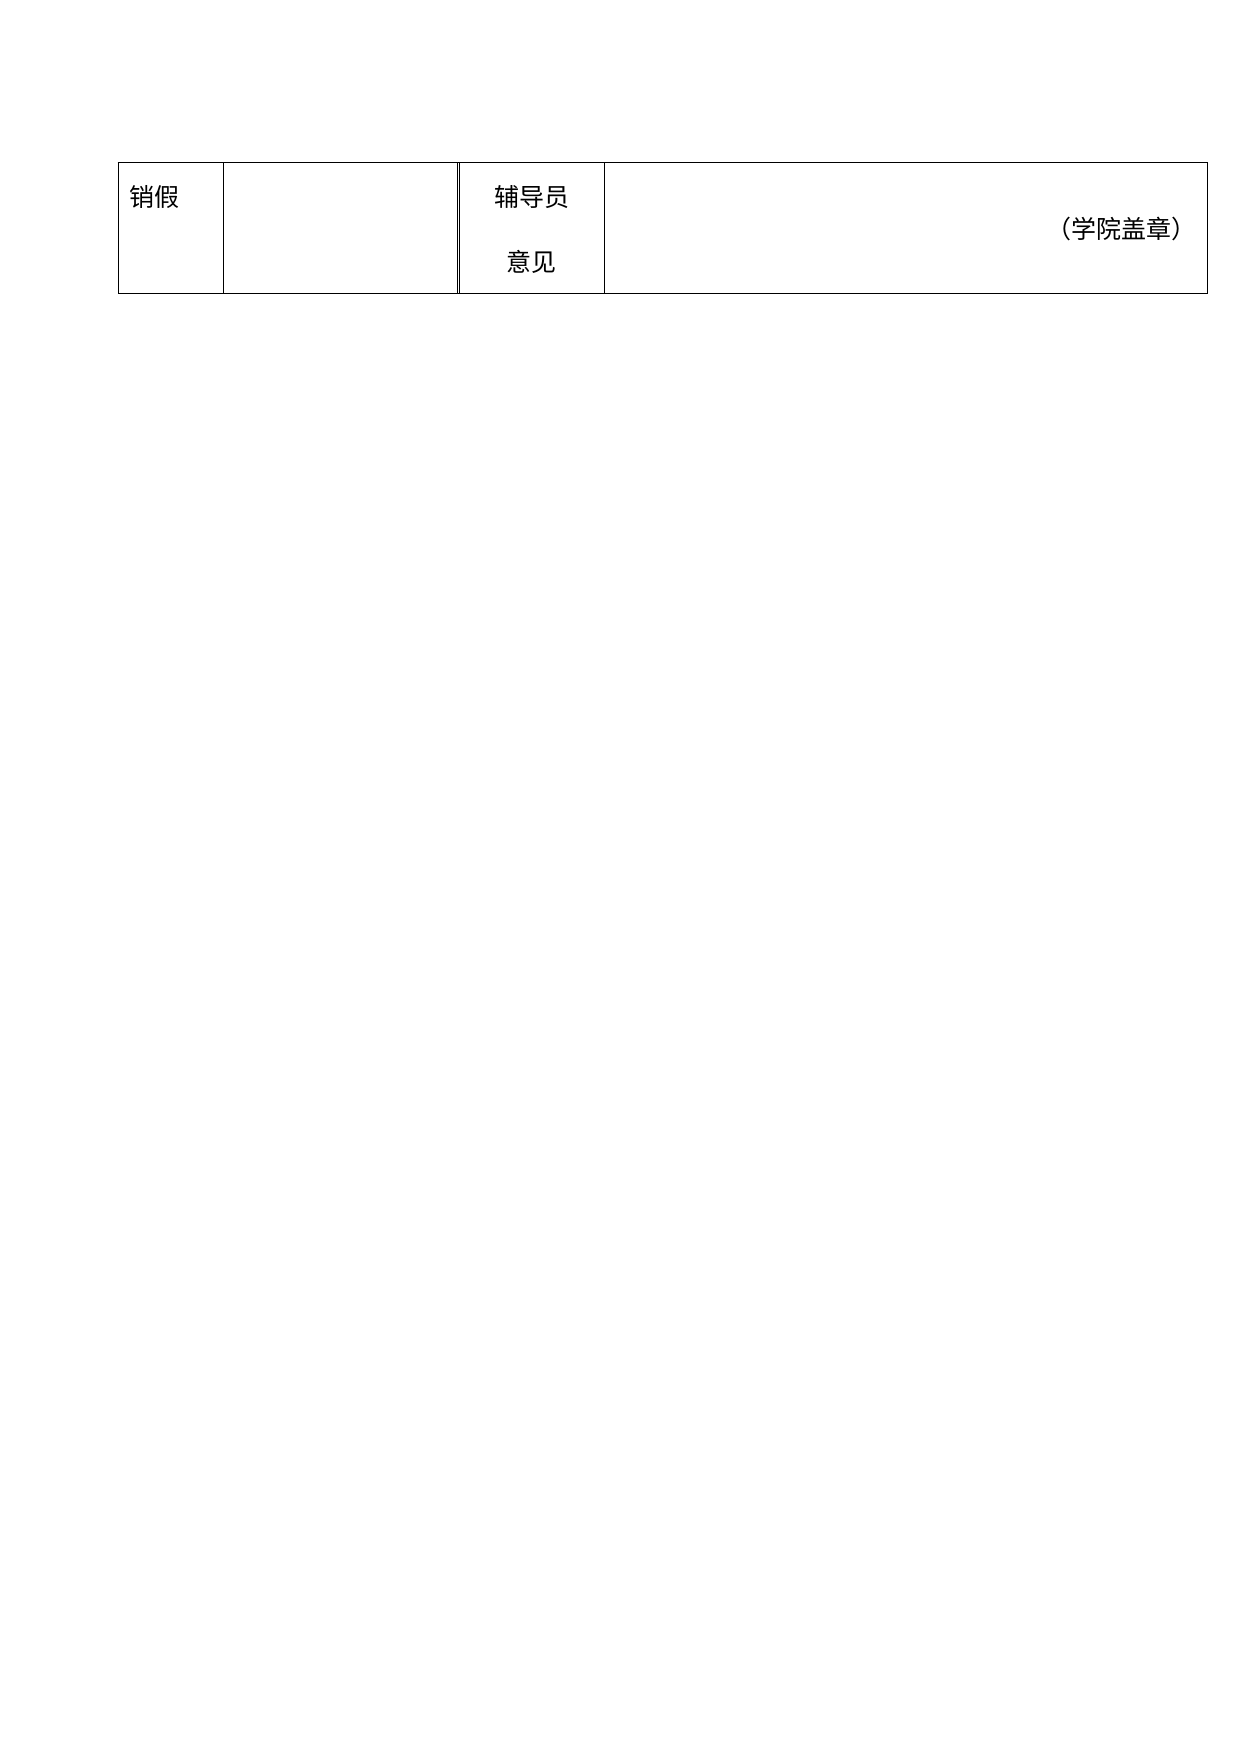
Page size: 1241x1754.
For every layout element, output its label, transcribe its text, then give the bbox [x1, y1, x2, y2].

table_cell 辅导员 意见 [460, 163, 604, 293]
table_cell [224, 163, 457, 293]
table_cell （学院盖章） [605, 163, 1207, 293]
table_cell 销假 [119, 163, 223, 293]
